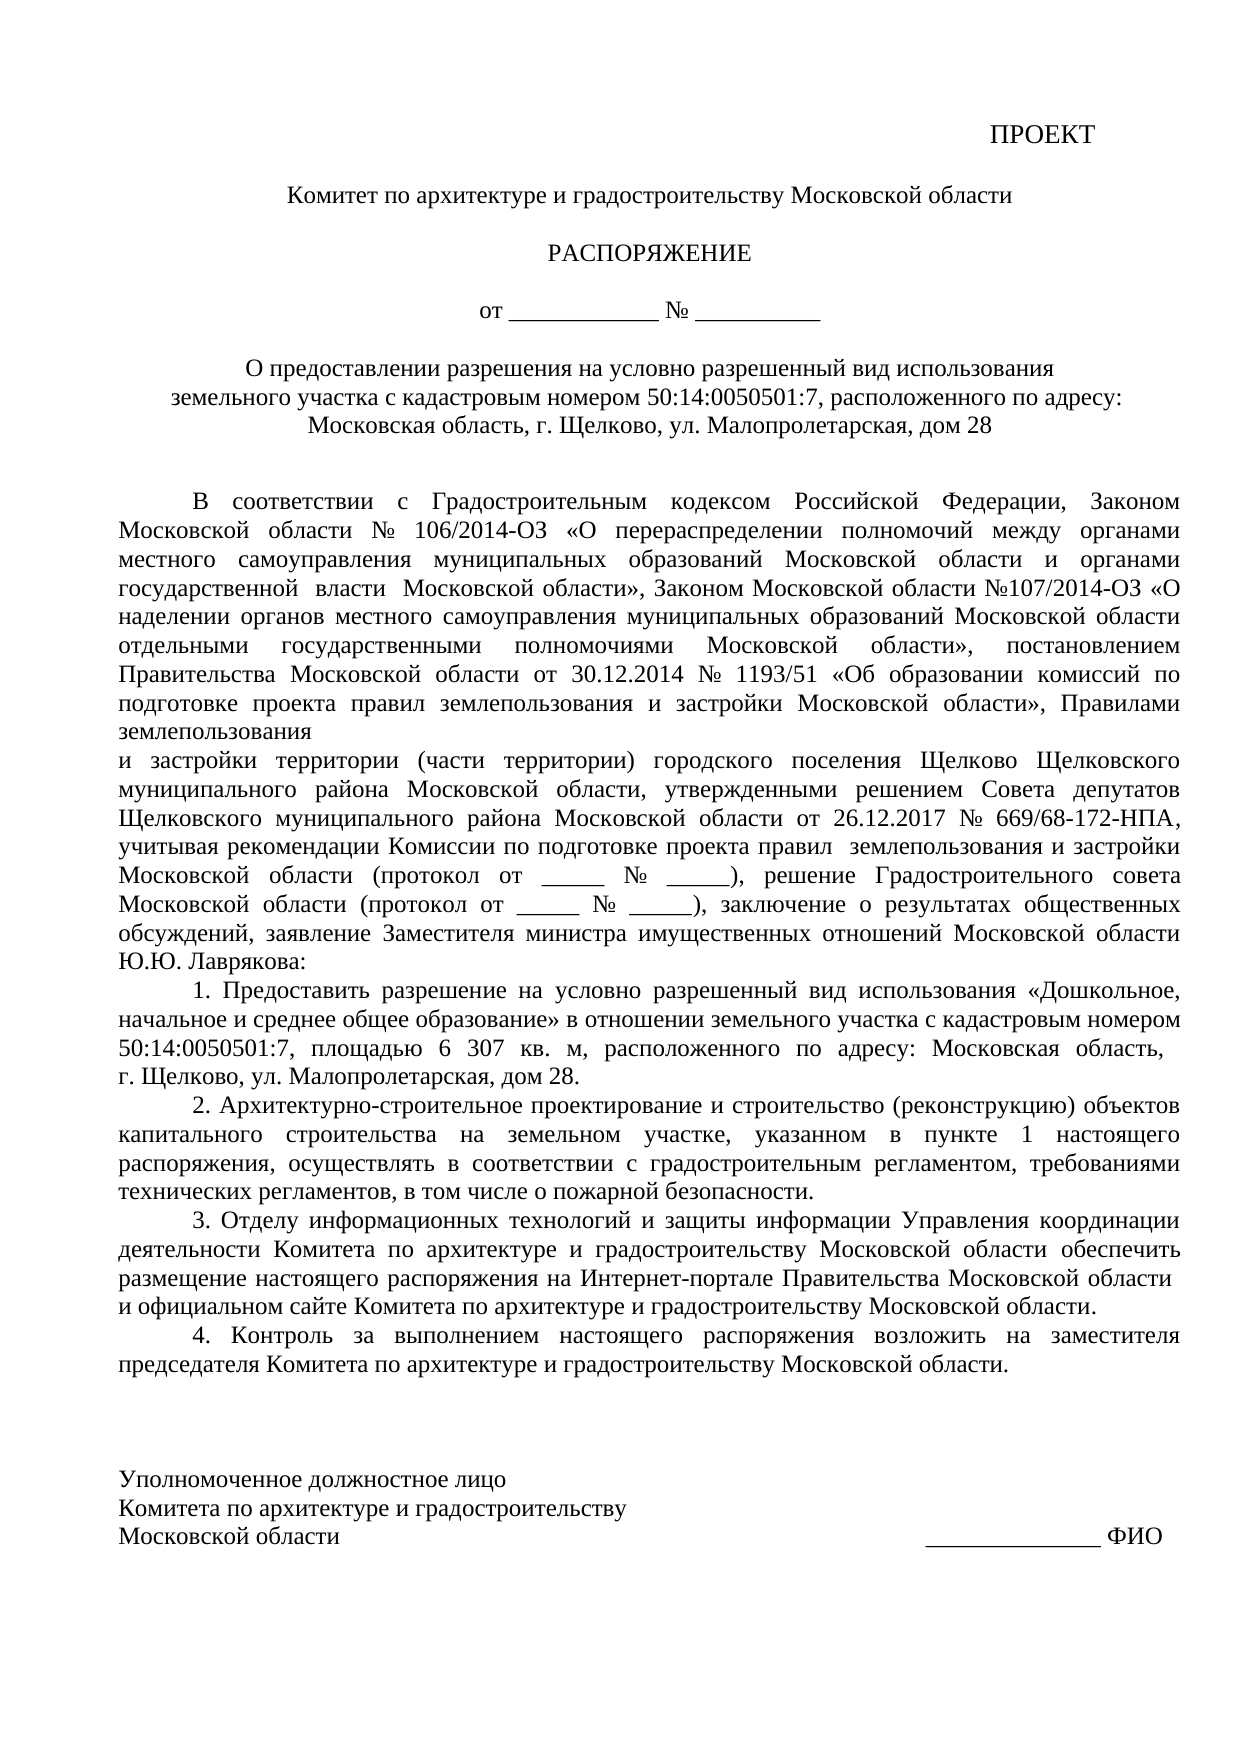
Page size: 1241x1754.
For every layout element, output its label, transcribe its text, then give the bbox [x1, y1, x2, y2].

text Уполномоченное должностное лицо [118, 1464, 1167, 1493]
subtitle О предоставлении разрешения на условно разрешенный вид использования [118, 353, 1181, 382]
text В соответствии с Градостроительным кодексом Российской Федерации, Законом Московской области № 106/2014-ОЗ «О перераспределении полномочий между органами местного самоуправления муниципальных образований Московской области и органами государственной власти Московской области», Законом Московской области №107/2014-ОЗ «О наделении органов местного самоуправления муниципальных образований Московской области отдельными государственными полномочиями Московской области», постановлением Правительства Московской области от 30.12.2014 № 1193/51 «Об образовании комиссий по подготовке проекта правил землепользования и застройки Московской области», Правилами землепользования и застройки территории (части территории) городского поселения Щелково Щелковского муниципального района Московской области, утвержденными решением Совета депутатов Щелковского муниципального района Московской области от 26.12.2017 № 669/68-172-НПА, учитывая рекомендации Комиссии по подготовке проекта правил землепользования и застройки Московской области (протокол от _____ № _____), решение Градостроительного совета Московской области (протокол от _____ № _____), заключение о результатах общественных обсуждений, заявление Заместителя министра имущественных отношений Московской области Ю.Ю. Лаврякова: [118, 486, 1181, 975]
text 1. Предоставить разрешение на условно разрешенный вид использования «Дошкольное, начальное и среднее общее образование» в отношении земельного участка с кадастровым номером 50:14:0050501:7, площадью 6 307 кв. м, расположенного по адресу: Московская область, г. Щелково, ул. Малопролетарская, дом 28. [118, 975, 1181, 1090]
text 2. Архитектурно-строительное проектирование и строительство (реконструкцию) объектов капитального строительства на земельном участке, указанном в пункте 1 настоящего распоряжения, осуществлять в соответствии с градостроительным регламентом, требованиями технических регламентов, в том числе о пожарной безопасности. [118, 1090, 1181, 1205]
subtitle земельного участка с кадастровым номером 50:14:0050501:7, расположенного по адресу: Московская область, г. Щелково, ул. Малопролетарская, дом 28 [118, 382, 1181, 439]
text 3. Отделу информационных технологий и защиты информации Управления координации деятельности Комитета по архитектуре и градостроительству Московской области обеспечить размещение настоящего распоряжения на Интернет-портале Правительства Московской области и официальном сайте Комитета по архитектуре и градостроительству Московской области. [118, 1205, 1181, 1320]
subtitle ПРОЕКТ [118, 118, 1181, 149]
text Комитета по архитектуре и градостроительству [118, 1493, 1167, 1521]
text от ____________ № __________ [118, 295, 1181, 324]
text Московской области ______________ ФИО [118, 1521, 1181, 1550]
text РАСПОРЯЖЕНИЕ [118, 238, 1181, 267]
text Комитет по архитектуре и градостроительству Московской области [118, 180, 1181, 209]
text 4. Контроль за выполнением настоящего распоряжения возложить на заместителя председателя Комитета по архитектуре и градостроительству Московской области. [118, 1320, 1181, 1378]
